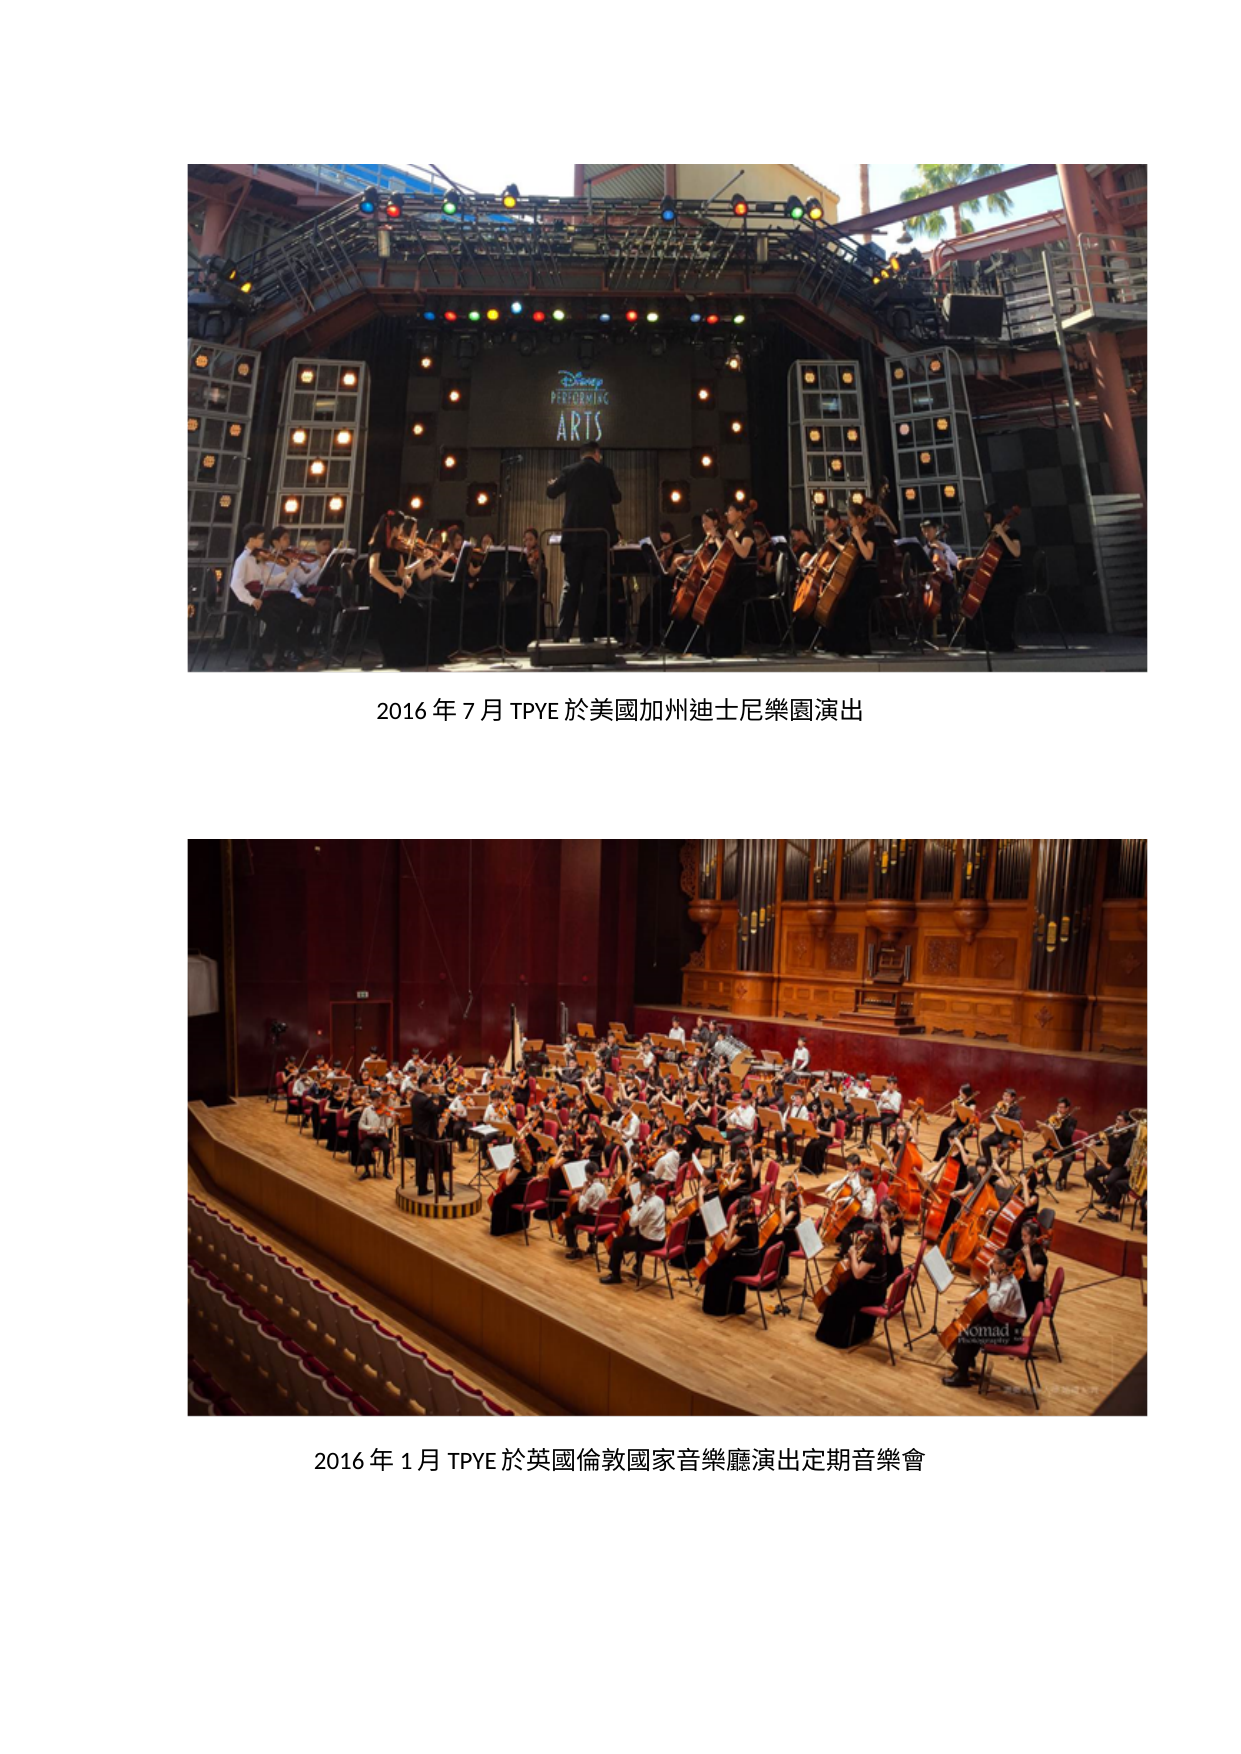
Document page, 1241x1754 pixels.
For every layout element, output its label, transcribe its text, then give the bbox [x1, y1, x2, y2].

text 2016年1月TPYE於英國倫敦國家音樂廳演出定期音樂會 [187, 1439, 1053, 1477]
text 2016年7月TPYE於美國加州迪士尼樂園演出 [187, 689, 1053, 727]
picture [187, 164, 1149, 674]
picture [187, 839, 1149, 1418]
